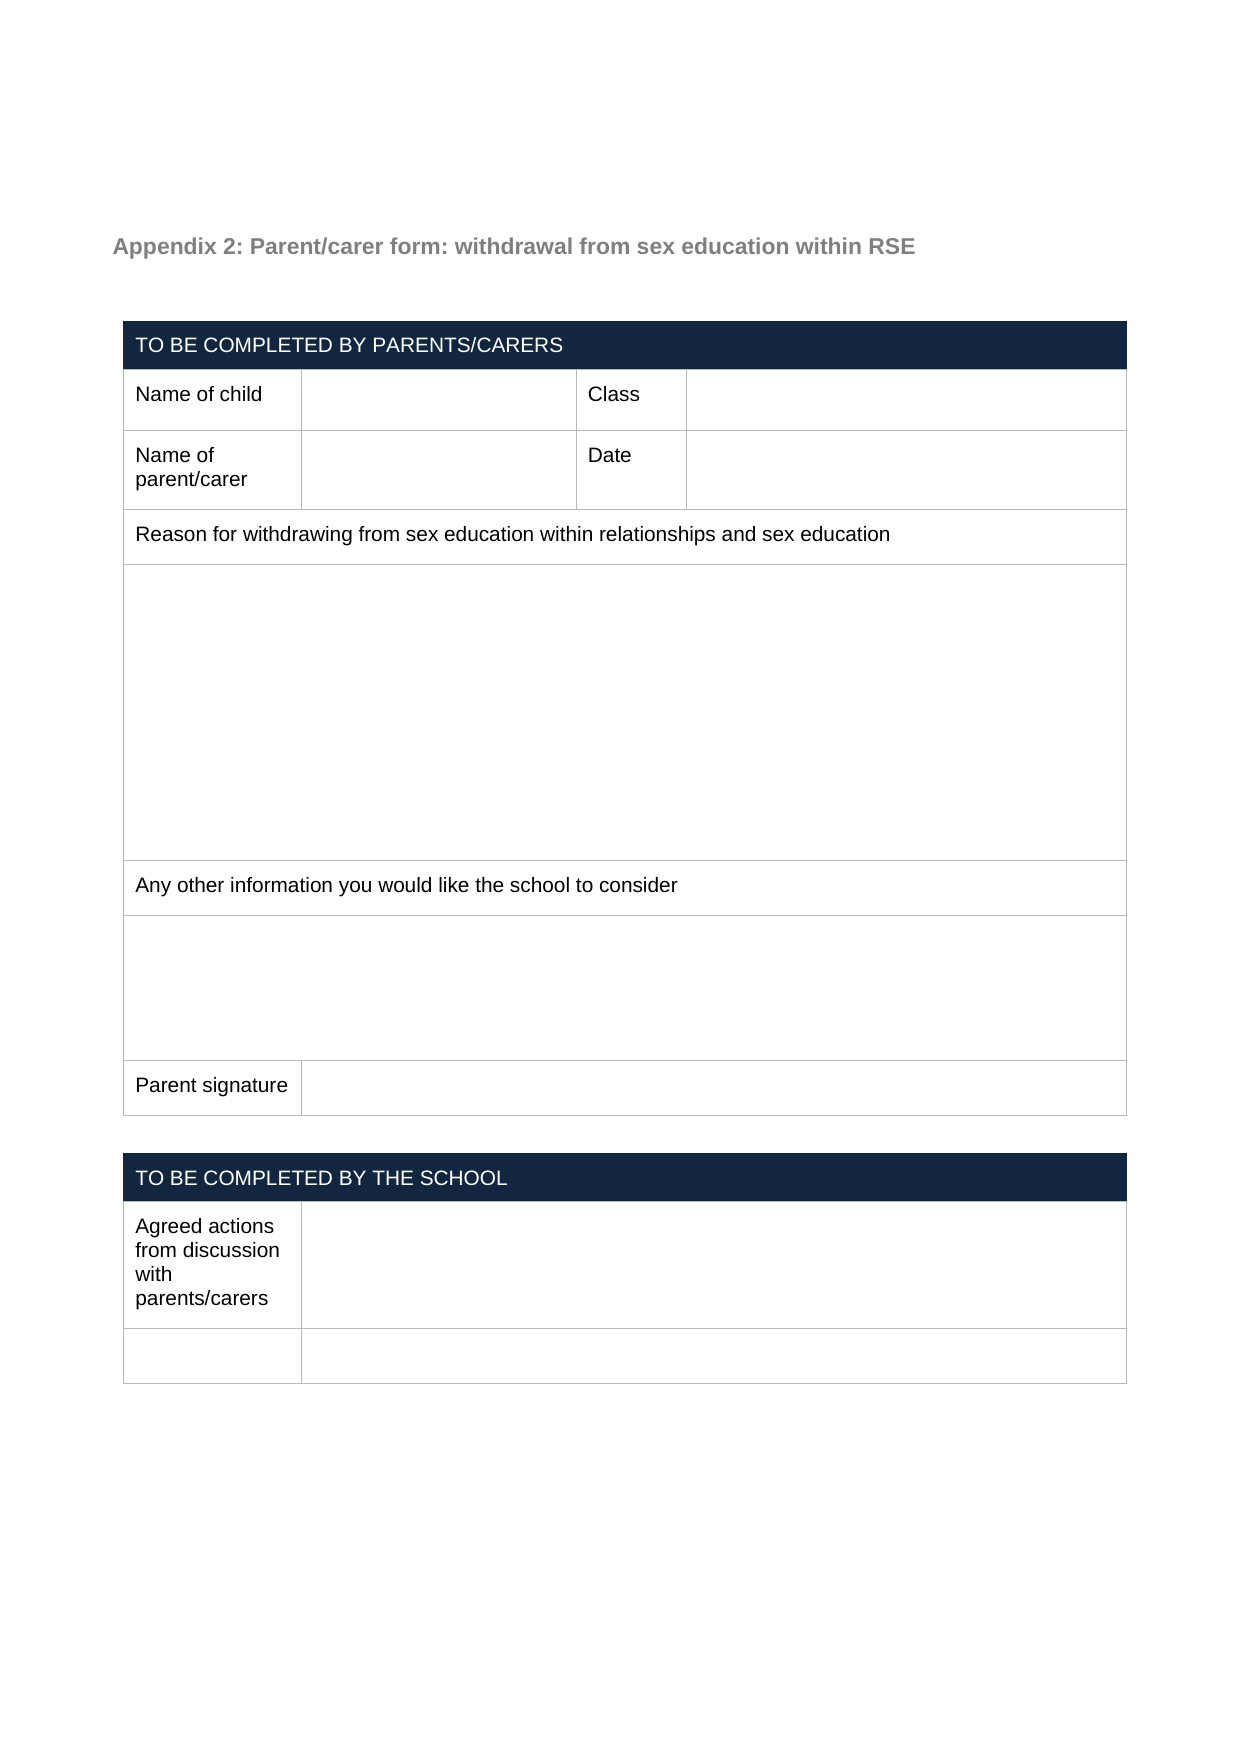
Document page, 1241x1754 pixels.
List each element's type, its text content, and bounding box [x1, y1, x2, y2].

table_cell Any other information you would like the school to consider [124, 861, 1126, 915]
table_cell Parent signature [124, 1061, 301, 1115]
table_cell [302, 1329, 1126, 1383]
table_cell [687, 370, 1126, 430]
table_header To be completed by the school [124, 1154, 1126, 1201]
table_cell [687, 431, 1126, 509]
table_cell Date [577, 431, 686, 509]
table_cell [124, 916, 1126, 1060]
table_cell Agreed actions from discussion with parents/carers [124, 1202, 301, 1328]
table_cell [124, 565, 1126, 860]
table_header To be completed by parents/CARERS [124, 322, 1126, 369]
table_cell [302, 1061, 1126, 1115]
table_cell Class [577, 370, 686, 430]
table_cell Reason for withdrawing from sex education within relationships and sex education [124, 510, 1126, 564]
table_cell Name of child [124, 370, 301, 430]
table_cell Name of parent/carer [124, 431, 301, 509]
table_cell [302, 431, 576, 509]
table_cell [302, 1202, 1126, 1328]
table_cell [124, 1329, 301, 1383]
subtitle Appendix 2: Parent/carer form: withdrawal from sex education within RSE [112, 233, 1128, 259]
table_cell [302, 370, 576, 430]
